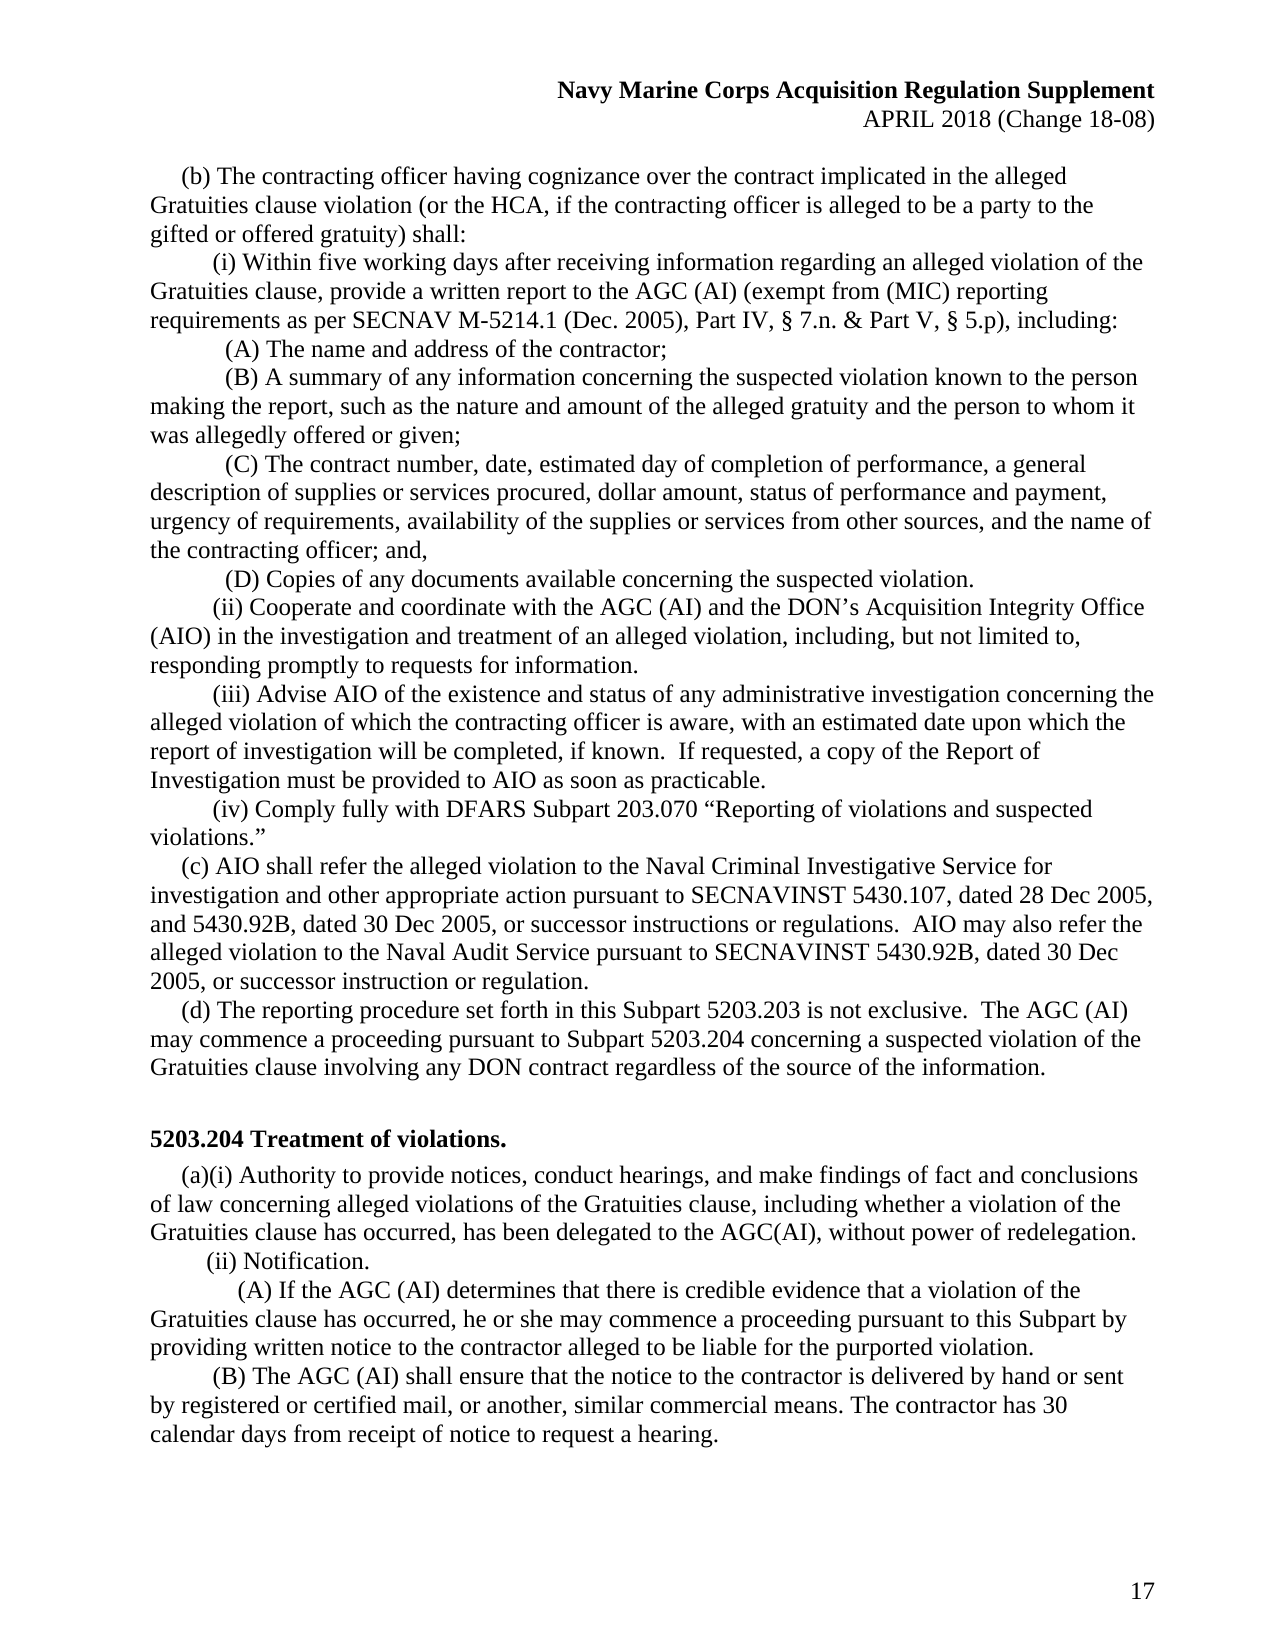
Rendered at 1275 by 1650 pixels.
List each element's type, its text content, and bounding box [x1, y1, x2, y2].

text (d) The reporting procedure set forth in this Subpart 5203.203 is not exclusive. The AGC (AI) may commence a proceeding pursuant to Subpart 5203.204 concerning a suspected violation of the Gratuities clause involving any DON contract regardless of the source of the information. [150, 995, 1155, 1081]
text (b) The contracting officer having cognizance over the contract implicated in the alleged Gratuities clause violation (or the HCA, if the contracting officer is alleged to be a party to the gifted or offered gratuity) shall: [150, 161, 1155, 247]
text (i) Within five working days after receiving information regarding an alleged violation of the Gratuities clause, provide a written report to the AGC (AI) (exempt from (MIC) reporting requirements as per SECNAV M-5214.1 (Dec. 2005), Part IV, § 7.n. & Part V, § 5.p), including: [150, 247, 1155, 334]
text (B) A summary of any information concerning the suspected violation known to the person making the report, such as the nature and amount of the alleged gratuity and the person to whom it was allegedly offered or given; [150, 362, 1155, 449]
text (ii) Cooperate and coordinate with the AGC (AI) and the DON’s Acquisition Integrity Office (AIO) in the investigation and treatment of an alleged violation, including, but not limited to, responding promptly to requests for information. [150, 592, 1155, 679]
subtitle 5203.204 Treatment of violations. [150, 1122, 1155, 1154]
text (ii) Notification. [150, 1246, 1155, 1275]
text (iii) Advise AIO of the existence and status of any administrative investigation concerning the alleged violation of which the contracting officer is aware, with an estimated date upon which the report of investigation will be completed, if known. If requested, a copy of the Report of Investigation must be provided to AIO as soon as practicable. [150, 679, 1155, 794]
text (B) The AGC (AI) shall ensure that the notice to the contractor is delivered by hand or sent by registered or certified mail, or another, similar commercial means. The contractor has 30 calendar days from receipt of notice to request a hearing. [150, 1361, 1155, 1447]
text (A) The name and address of the contractor; [150, 334, 1155, 362]
text (a)(i) Authority to provide notices, conduct hearings, and make findings of fact and conclusions of law concerning alleged violations of the Gratuities clause, including whether a violation of the Gratuities clause has occurred, has been delegated to the AGC(AI), without power of redelegation. [150, 1160, 1155, 1246]
text (iv) Comply fully with DFARS Subpart 203.070 “Reporting of violations and suspected violations.” [150, 794, 1155, 851]
text (A) If the AGC (AI) determines that there is credible evidence that a violation of the Gratuities clause has occurred, he or she may commence a proceeding pursuant to this Subpart by providing written notice to the contractor alleged to be liable for the purported violation. [150, 1275, 1155, 1361]
text (C) The contract number, date, estimated day of completion of performance, a general description of supplies or services procured, dollar amount, status of performance and payment, urgency of requirements, availability of the supplies or services from other sources, and the name of the contracting officer; and, [150, 449, 1155, 564]
text (c) AIO shall refer the alleged violation to the Naval Criminal Investigative Service for investigation and other appropriate action pursuant to SECNAVINST 5430.107, dated 28 Dec 2005, and 5430.92B, dated 30 Dec 2005, or successor instructions or regulations. AIO may also refer the alleged violation to the Naval Audit Service pursuant to SECNAVINST 5430.92B, dated 30 Dec 2005, or successor instruction or regulation. [150, 851, 1155, 995]
text (D) Copies of any documents available concerning the suspected violation. [150, 564, 1155, 592]
